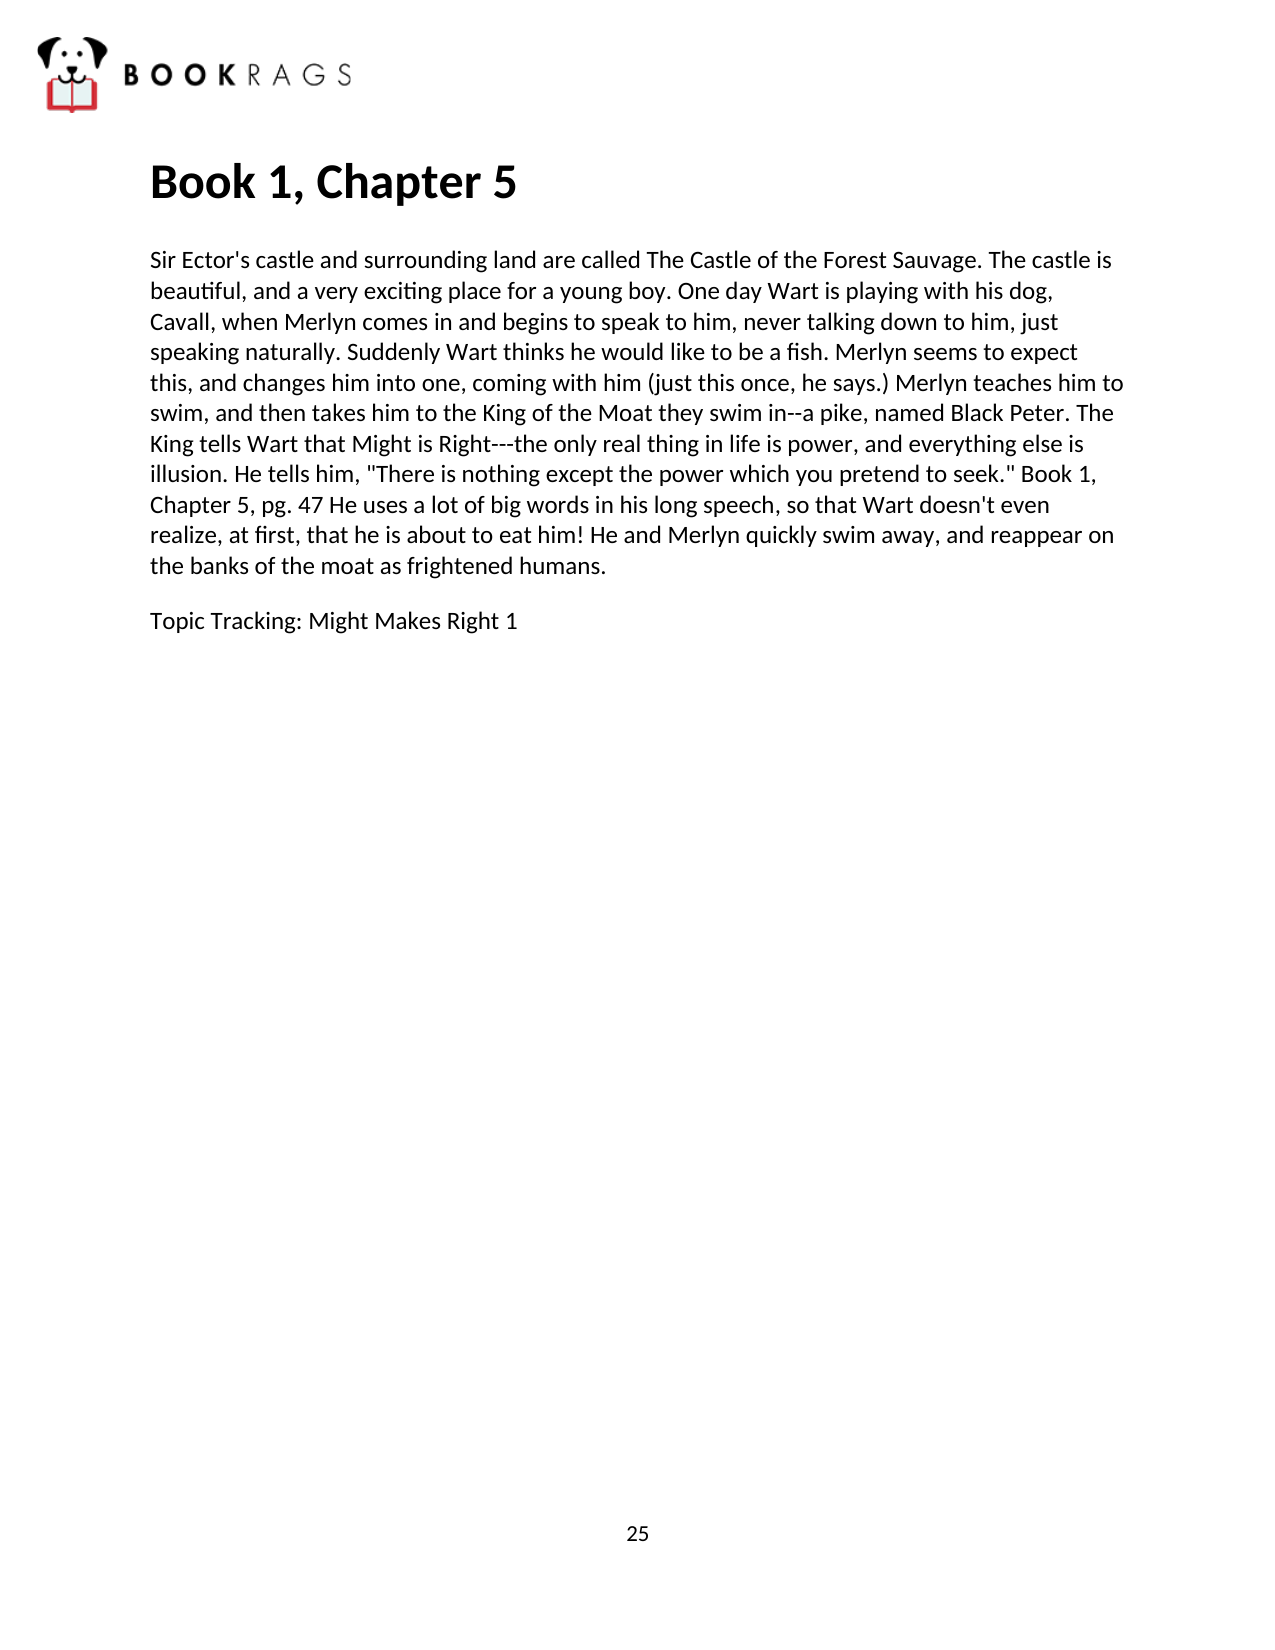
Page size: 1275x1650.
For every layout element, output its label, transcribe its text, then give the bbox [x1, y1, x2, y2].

text Sir Ector's castle and surrounding land are called The Castle of the Forest Sauvage. The castle is beautiful, and a very exciting place for a young boy. One day Wart is playing with his dog, Cavall, when Merlyn comes in and begins to speak to him, never talking down to him, just speaking naturally. Suddenly Wart thinks he would like to be a fish. Merlyn seems to expect this, and changes him into one, coming with him (just this once, he says.) Merlyn teaches him to swim, and then takes him to the King of the Moat they swim in--a pike, named Black Peter. The King tells Wart that Might is Right---the only real thing in life is power, and everything else is illusion. He tells him, "There is nothing except the power which you pretend to seek." Book 1, Chapter 5, pg. 47 He uses a lot of big words in his long speech, so that Wart doesn't even realize, at first, that he is about to eat him! He and Merlyn quickly swim away, and reappear on the banks of the moat as frightened humans. [150, 244, 1125, 580]
text Topic Tracking: Might Makes Right 1 [150, 605, 1125, 636]
text Book 1, Chapter 5 [150, 150, 1125, 211]
picture [37, 37, 351, 113]
